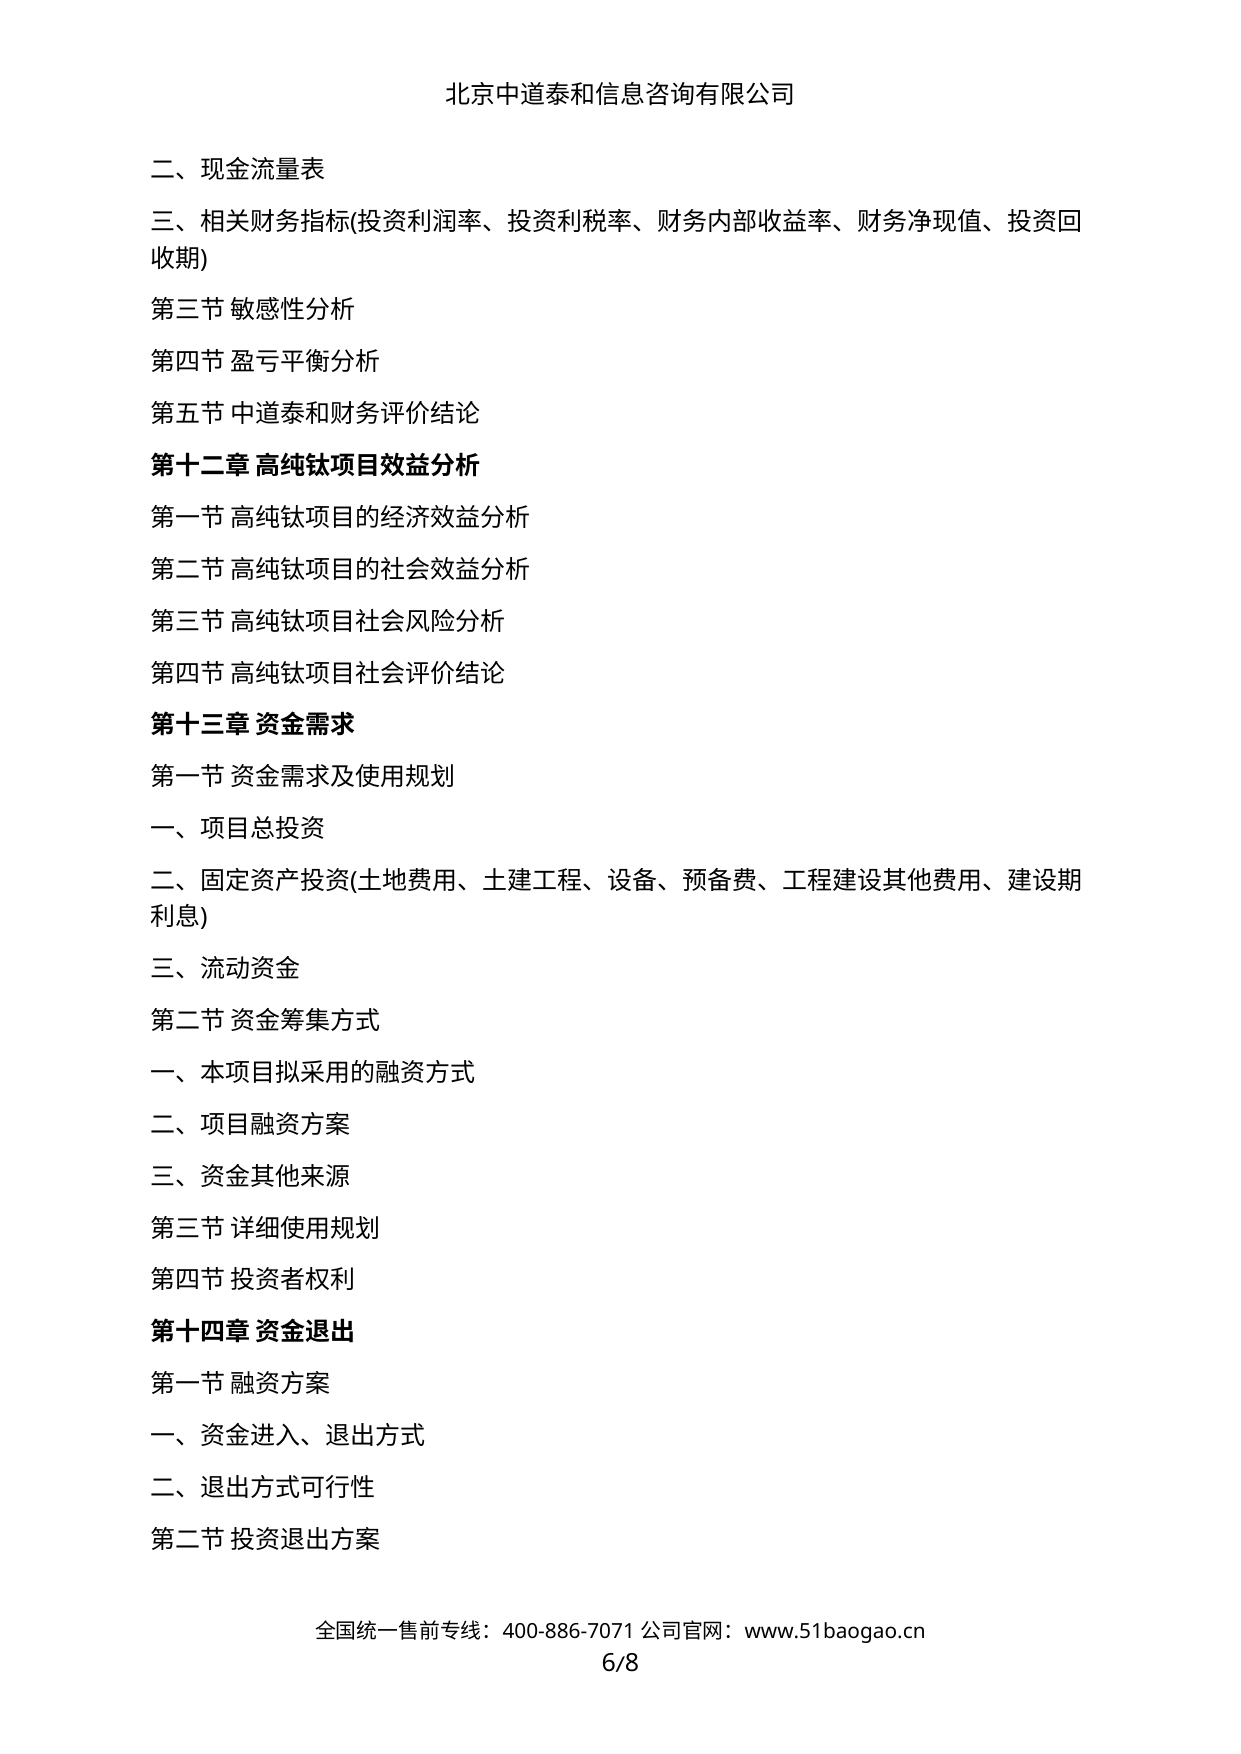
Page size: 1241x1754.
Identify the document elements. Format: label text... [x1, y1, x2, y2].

text 二、项目融资方案 [150, 1104, 1090, 1141]
text 二、现金流量表 [150, 150, 1090, 186]
text 第三节 敏感性分析 [150, 290, 1090, 326]
text 第一节 资金需求及使用规划 [150, 757, 1090, 793]
text 三、资金其他来源 [150, 1156, 1090, 1192]
text 第四节 投资者权利 [150, 1260, 1090, 1296]
text 第三节 高纯钛项目社会风险分析 [150, 601, 1090, 637]
text 第一节 融资方案 [150, 1364, 1090, 1400]
text 一、项目总投资 [150, 809, 1090, 845]
text 一、本项目拟采用的融资方式 [150, 1052, 1090, 1089]
text 第四节 盈亏平衡分析 [150, 342, 1090, 378]
text 第一节 高纯钛项目的经济效益分析 [150, 497, 1090, 534]
text 二、固定资产投资(土地费用、土建工程、设备、预备费、工程建设其他费用、建设期利息) [150, 861, 1090, 933]
text 第二节 高纯钛项目的社会效益分析 [150, 549, 1090, 586]
text 第十三章 资金需求 [150, 705, 1090, 741]
text 第二节 投资退出方案 [150, 1519, 1090, 1556]
text 三、流动资金 [150, 949, 1090, 985]
text 三、相关财务指标(投资利润率、投资利税率、财务内部收益率、财务净现值、投资回收期) [150, 202, 1090, 274]
text 第五节 中道泰和财务评价结论 [150, 394, 1090, 430]
text 第十二章 高纯钛项目效益分析 [150, 446, 1090, 482]
text 第三节 详细使用规划 [150, 1208, 1090, 1244]
text 第十四章 资金退出 [150, 1312, 1090, 1348]
text 一、资金进入、退出方式 [150, 1416, 1090, 1452]
text 第二节 资金筹集方式 [150, 1001, 1090, 1037]
text 二、退出方式可行性 [150, 1467, 1090, 1504]
text 第四节 高纯钛项目社会评价结论 [150, 653, 1090, 689]
